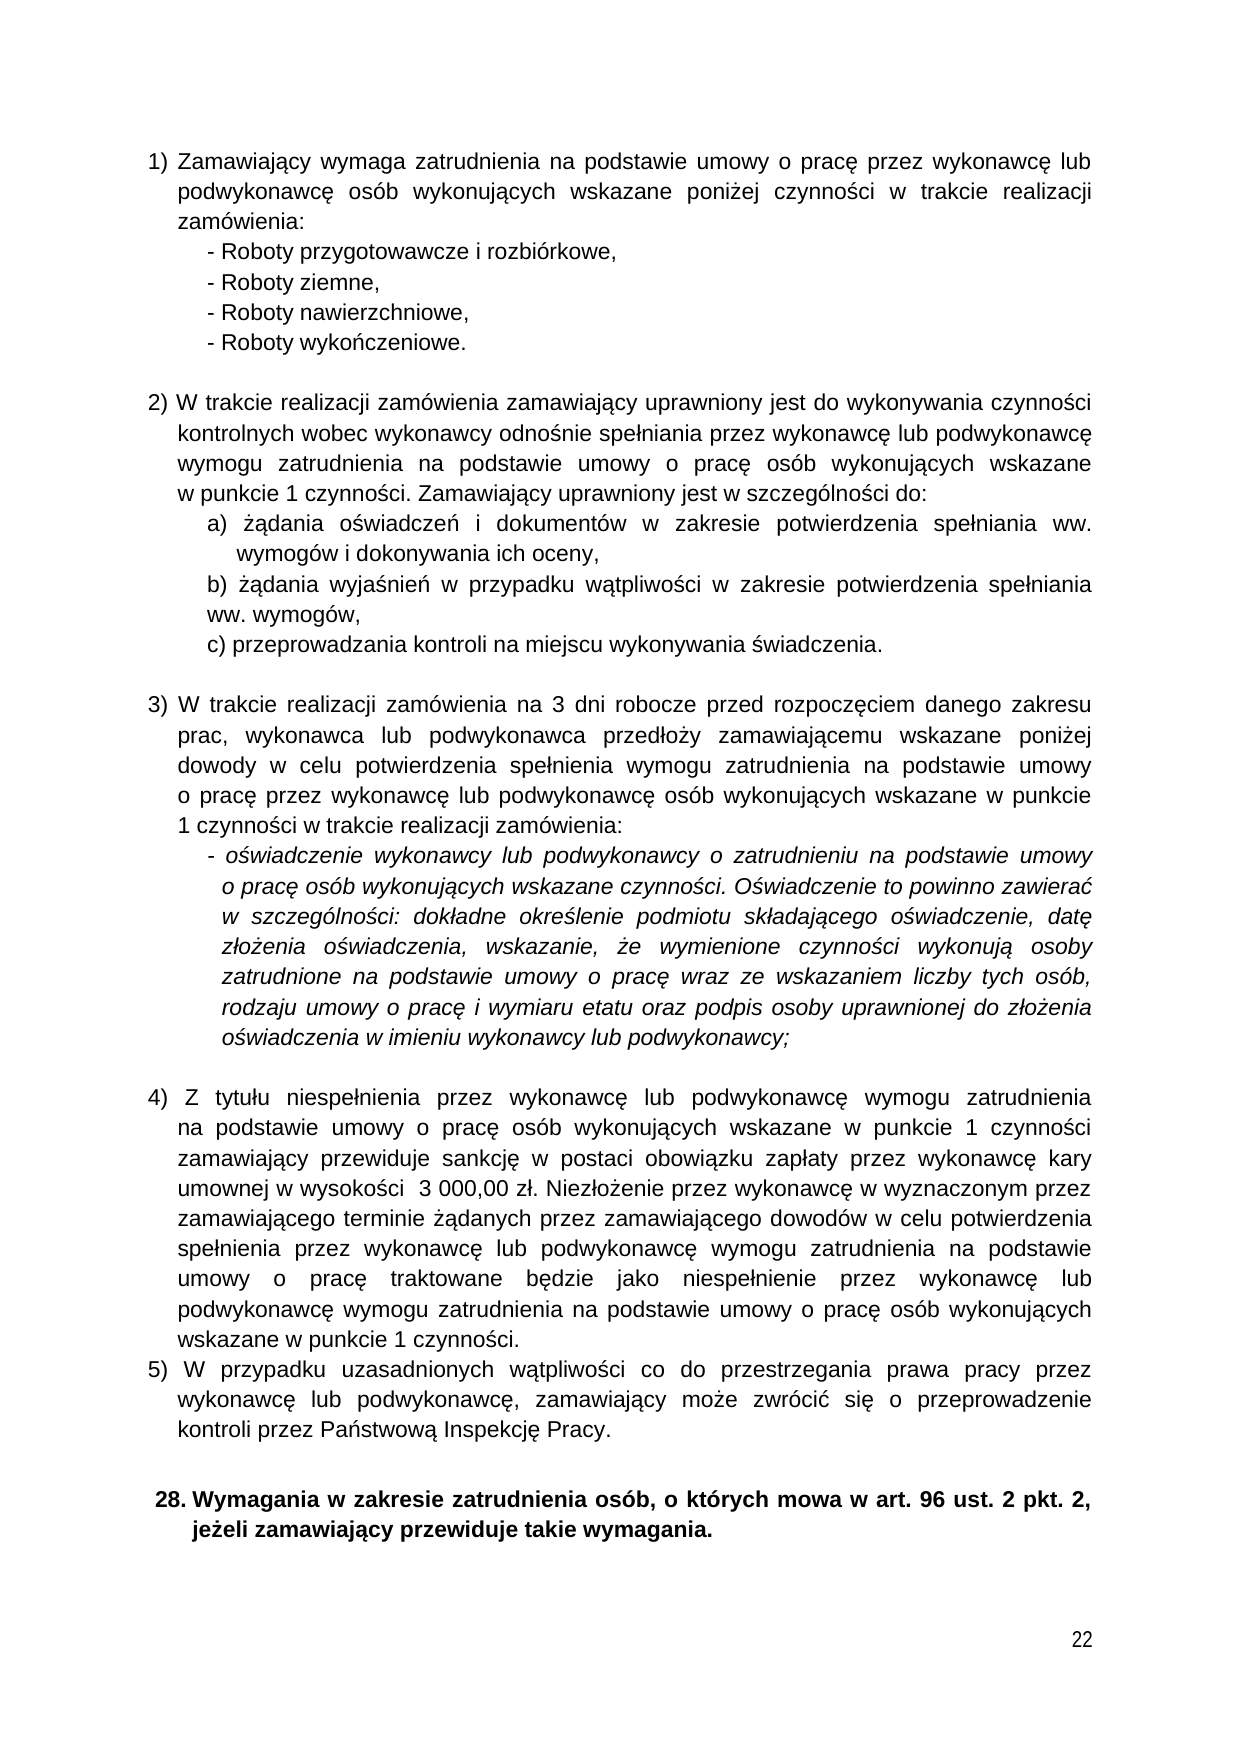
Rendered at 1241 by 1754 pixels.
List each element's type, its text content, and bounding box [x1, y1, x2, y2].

text - Roboty przygotowawcze i rozbiórkowe, [207, 238, 1092, 265]
text - Roboty wykończeniowe. [207, 329, 1092, 355]
text 2) W trakcie realizacji zamówienia zamawiający uprawniony jest do wykonywania czynności kontrolnych wobec wykonawcy odnośnie spełniania przez wykonawcę lub podwykonawcę wymogu zatrudnienia na podstawie umowy o pracę osób wykonujących wskazane w punkcie 1 czynności. Zamawiający uprawniony jest w szczególności do: [148, 389, 1092, 506]
text - Roboty ziemne, [207, 268, 1092, 295]
text - oświadczenie wykonawcy lub podwykonawcy o zatrudnieniu na podstawie umowy o pracę osób wykonujących wskazane czynności. Oświadczenie to powinno zawierać w szczególności: dokładne określenie podmiotu składającego oświadczenie, datę złożenia oświadczenia, wskazanie, że wymienione czynności wykonują osoby zatrudnione na podstawie umowy o pracę wraz ze wskazaniem liczby tych osób, rodzaju umowy o pracę i wymiaru etatu oraz podpis osoby uprawnionej do złożenia oświadczenia w imieniu wykonawcy lub podwykonawcy; [207, 842, 1092, 1050]
list Wymagania w zakresie zatrudnienia osób, o których mowa w art. 96 ust. 2 pkt. 2, jeżeli zamawiający przewiduje takie wymagania. [155, 1486, 1092, 1543]
text 3) W trakcie realizacji zamówienia na 3 dni robocze przed rozpoczęciem danego zakresu prac, wykonawca lub podwykonawca przedłoży zamawiającemu wskazane poniżej dowody w celu potwierdzenia spełnienia wymogu zatrudnienia na podstawie umowy o pracę przez wykonawcę lub podwykonawcę osób wykonujących wskazane w punkcie 1 czynności w trakcie realizacji zamówienia: [148, 691, 1092, 839]
text c) przeprowadzania kontroli na miejscu wykonywania świadczenia. [207, 631, 1092, 657]
text 5) W przypadku uzasadnionych wątpliwości co do przestrzegania prawa pracy przez wykonawcę lub podwykonawcę, zamawiający może zwrócić się o przeprowadzenie kontroli przez Państwową Inspekcję Pracy. [148, 1356, 1092, 1443]
text a) żądania oświadczeń i dokumentów w zakresie potwierdzenia spełniania ww. wymogów i dokonywania ich oceny, [207, 510, 1092, 567]
text - Roboty nawierzchniowe, [207, 299, 1092, 325]
text b) żądania wyjaśnień w przypadku wątpliwości w zakresie potwierdzenia spełniania ww. wymogów, [207, 571, 1092, 627]
text 1) Zamawiający wymaga zatrudnienia na podstawie umowy o pracę przez wykonawcę lub podwykonawcę osób wykonujących wskazane poniżej czynności w trakcie realizacji zamówienia: [148, 148, 1092, 234]
text 4) Z tytułu niespełnienia przez wykonawcę lub podwykonawcę wymogu zatrudnienia na podstawie umowy o pracę osób wykonujących wskazane w punkcie 1 czynności zamawiający przewiduje sankcję w postaci obowiązku zapłaty przez wykonawcę kary umownej w wysokości 3 000,00 zł. Niezłożenie przez wykonawcę w wyznaczonym przez zamawiającego terminie żądanych przez zamawiającego dowodów w celu potwierdzenia spełnienia przez wykonawcę lub podwykonawcę wymogu zatrudnienia na podstawie umowy o pracę traktowane będzie jako niespełnienie przez wykonawcę lub podwykonawcę wymogu zatrudnienia na podstawie umowy o pracę osób wykonujących wskazane w punkcie 1 czynności. [148, 1084, 1092, 1352]
